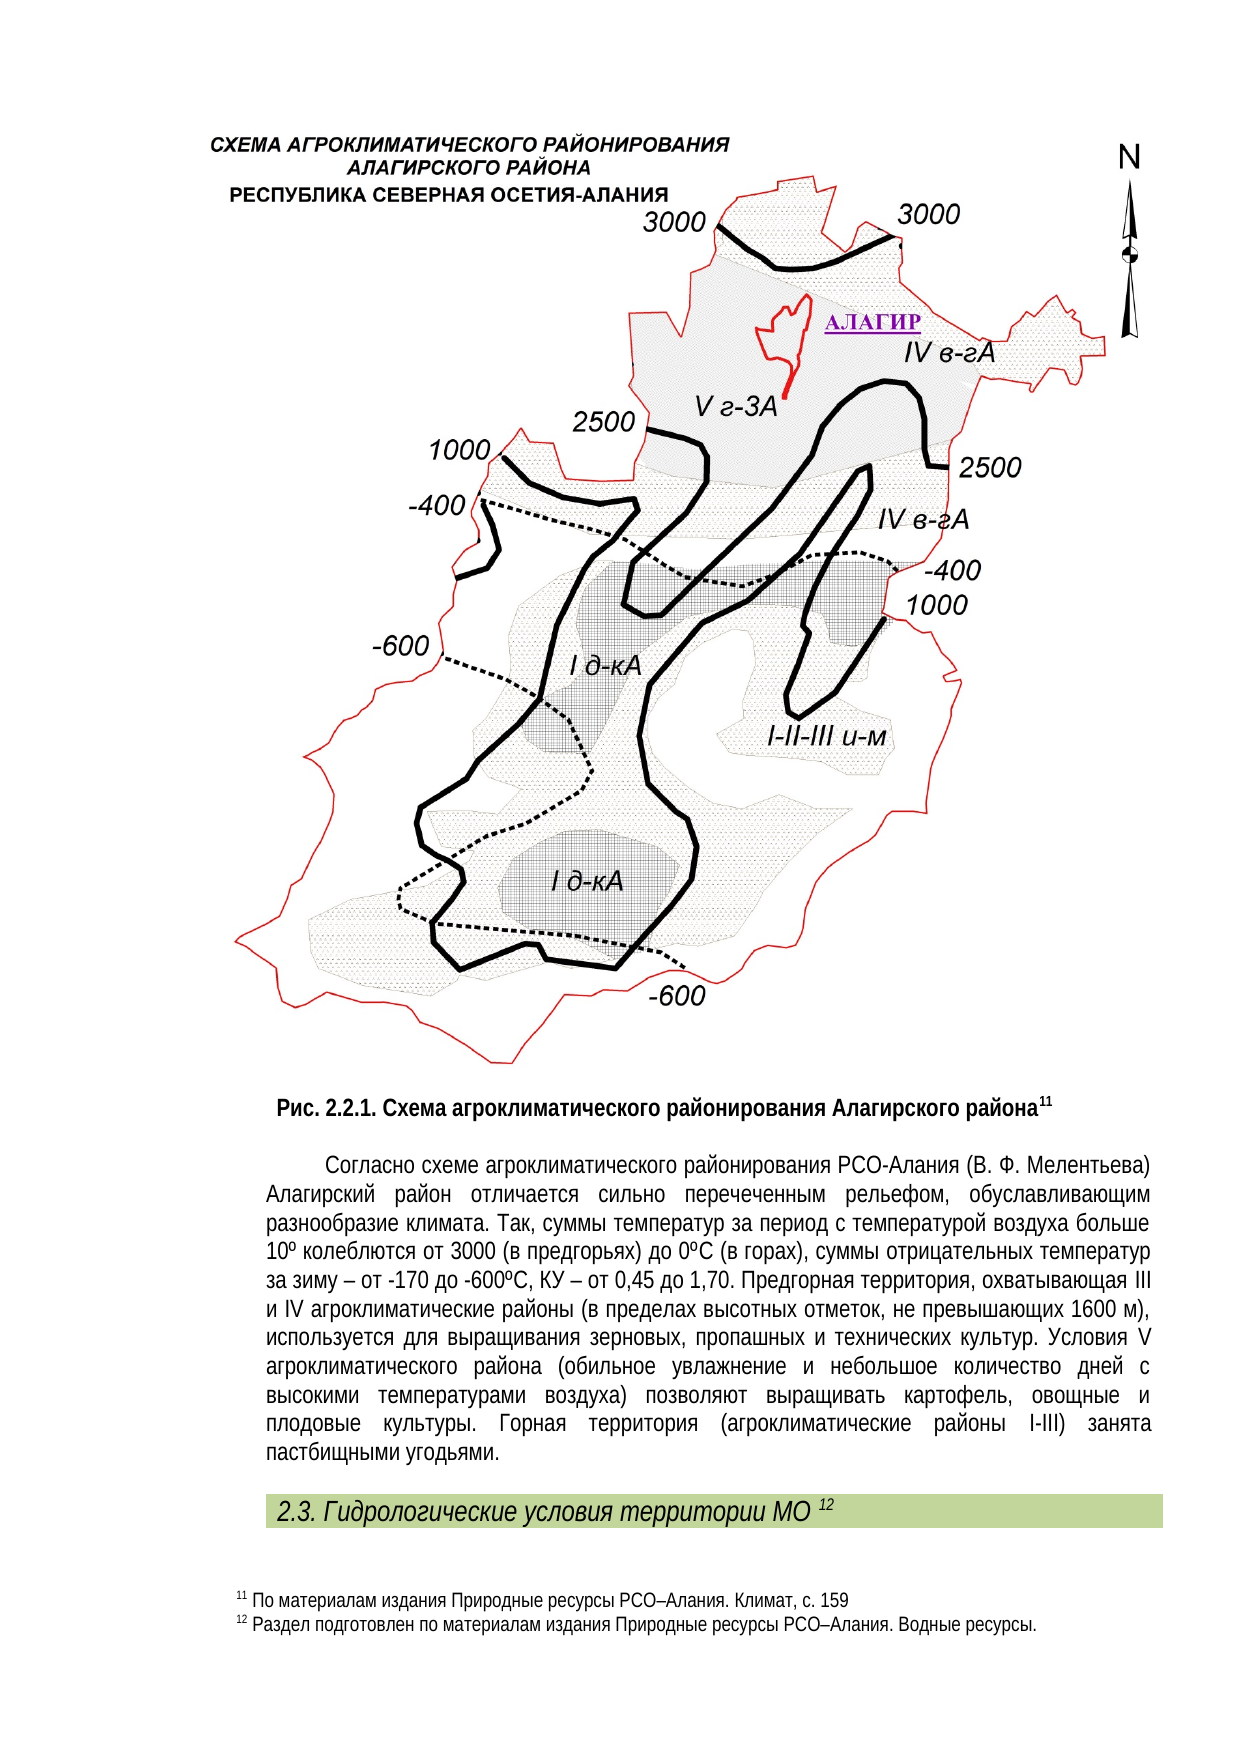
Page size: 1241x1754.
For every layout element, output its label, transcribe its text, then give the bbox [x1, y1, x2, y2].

table_header 2.3. Гидрологические условия территории МО [266, 1494, 1163, 1528]
list Рис. 2.2.1. Схема агроклиматического районирования Алагирского района [177, 1094, 1152, 1122]
picture [177, 118, 1153, 1094]
list Согласно схеме агроклиматического районирования РСО-Алания (В. Ф. Мелентьева) Алагирский район отличается сильно перечеченным рельефом, обуславливающим разнообразие климата. Так, суммы температур за период с температурой воздуха больше 10º колеблются от 3000 (в предгорьях) до 0ºC (в горах), суммы отрицательных температур за зиму – от -170 до -600ºC, КУ – от 0,45 до 1,70. Предгорная территория, охватывающая III и IV агроклиматические районы (в пределах высотных отметок, не превышающих 1600 м), используется для выращивания зерновых, пропашных и технических культур. Условия V агроклиматического района (обильное увлажнение и небольшое количество дней с высокими температурами воздуха) позволяют выращивать картофель, овощные и плодовые культуры. Горная территория (агроклиматические районы I-III) занята пастбищными угодьями. [266, 1150, 1152, 1466]
